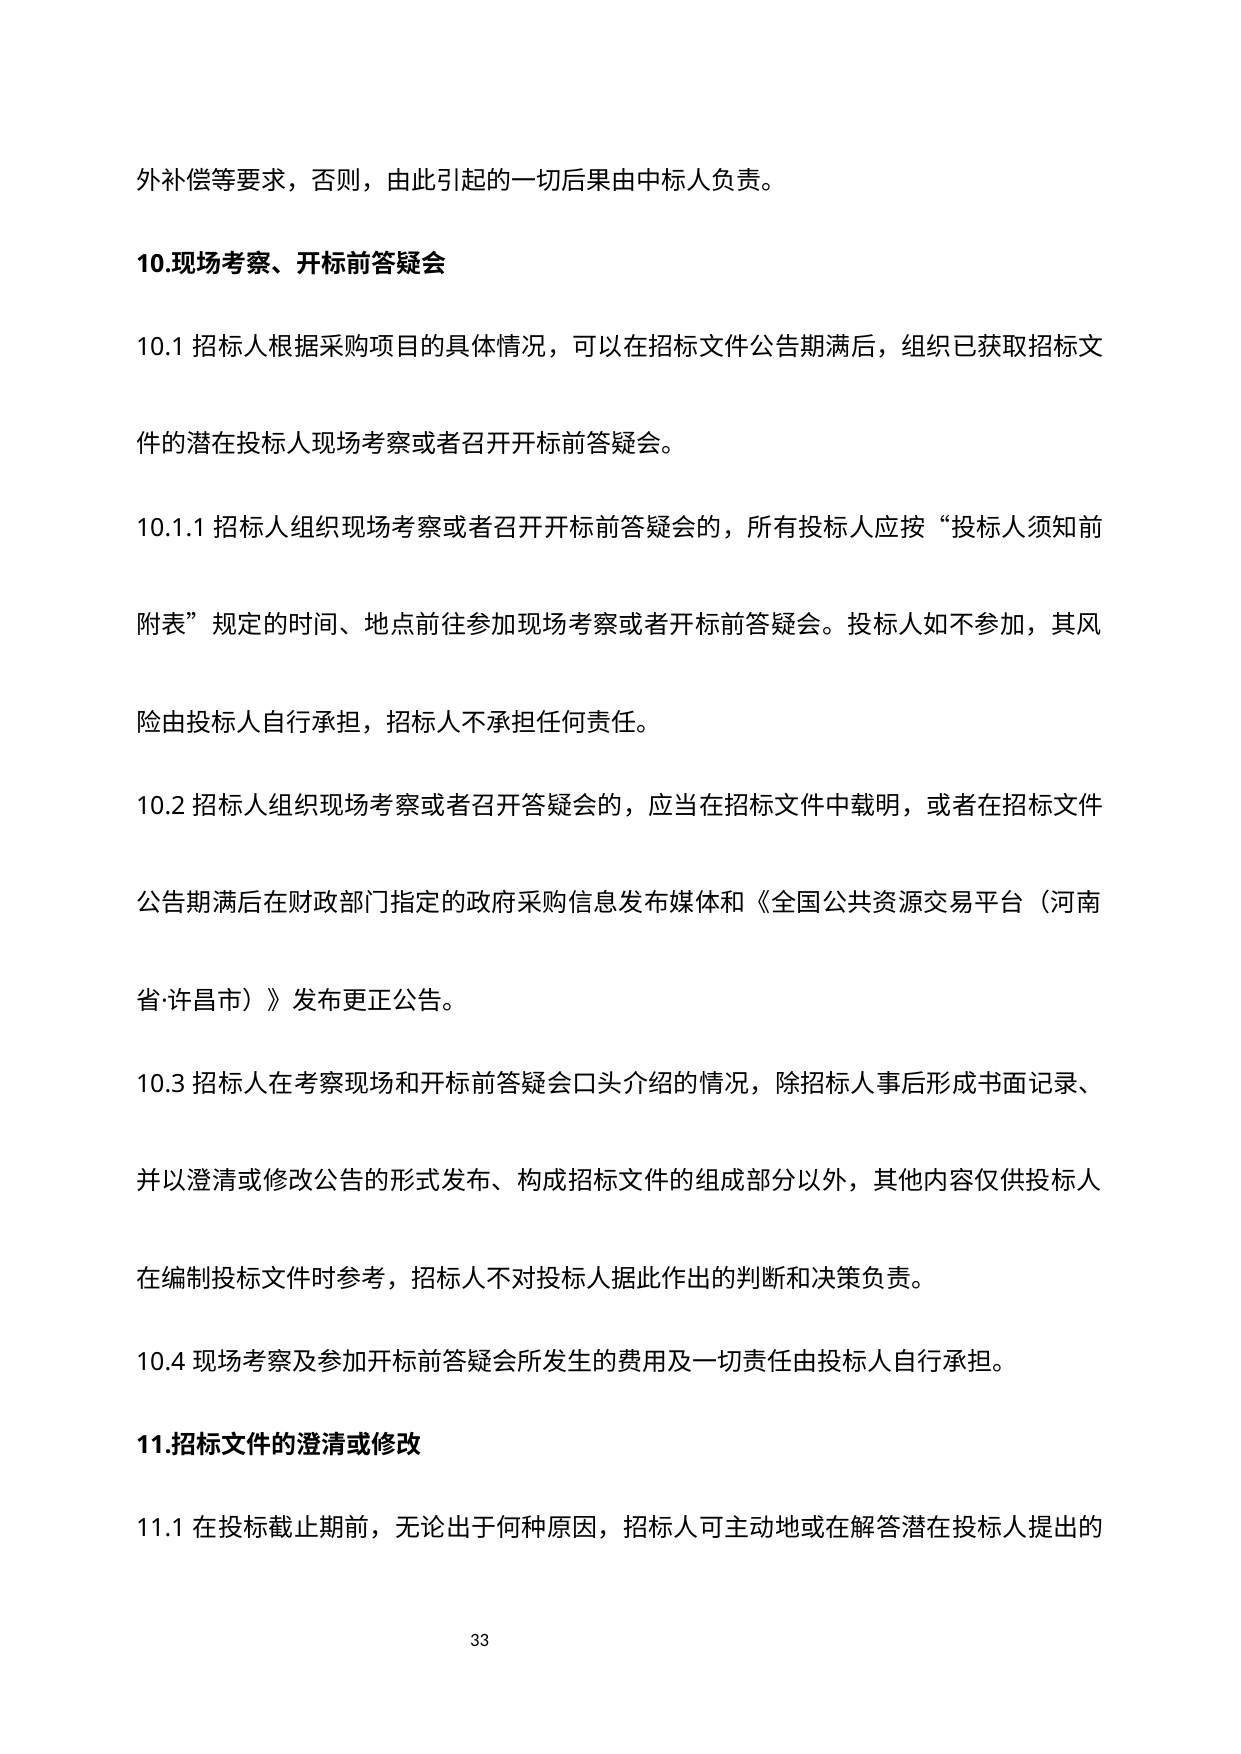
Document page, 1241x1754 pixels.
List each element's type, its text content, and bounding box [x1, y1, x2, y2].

text 10.4 现场考察及参加开标前答疑会所发生的费用及一切责任由投标人自行承担。 [136, 1327, 1104, 1392]
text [136, 146, 1104, 211]
text 10.1 招标人根据采购项目的具体情况，可以在招标文件公告期满后，组织已获取招标文件的潜在投标人现场考察或者召开开标前答疑会。 [136, 312, 1104, 474]
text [136, 1493, 1104, 1558]
text 10.1.1 招标人组织现场考察或者召开开标前答疑会的，所有投标人应按“投标人须知前附表”规定的时间、地点前往参加现场考察或者开标前答疑会。投标人如不参加，其风险由投标人自行承担，招标人不承担任何责任。 [136, 493, 1104, 753]
text 10.现场考察、开标前答疑会 [136, 229, 1104, 294]
text 11.招标文件的澄清或修改 [136, 1410, 1104, 1475]
text 10.2 招标人组织现场考察或者召开答疑会的，应当在招标文件中载明，或者在招标文件公告期满后在财政部门指定的政府采购信息发布媒体和《全国公共资源交易平台（河南省·许昌市）》发布更正公告。 [136, 771, 1104, 1031]
text 10.3 招标人在考察现场和开标前答疑会口头介绍的情况，除招标人事后形成书面记录、并以澄清或修改公告的形式发布、构成招标文件的组成部分以外，其他内容仅供投标人在编制投标文件时参考，招标人不对投标人据此作出的判断和决策负责。 [136, 1049, 1104, 1309]
